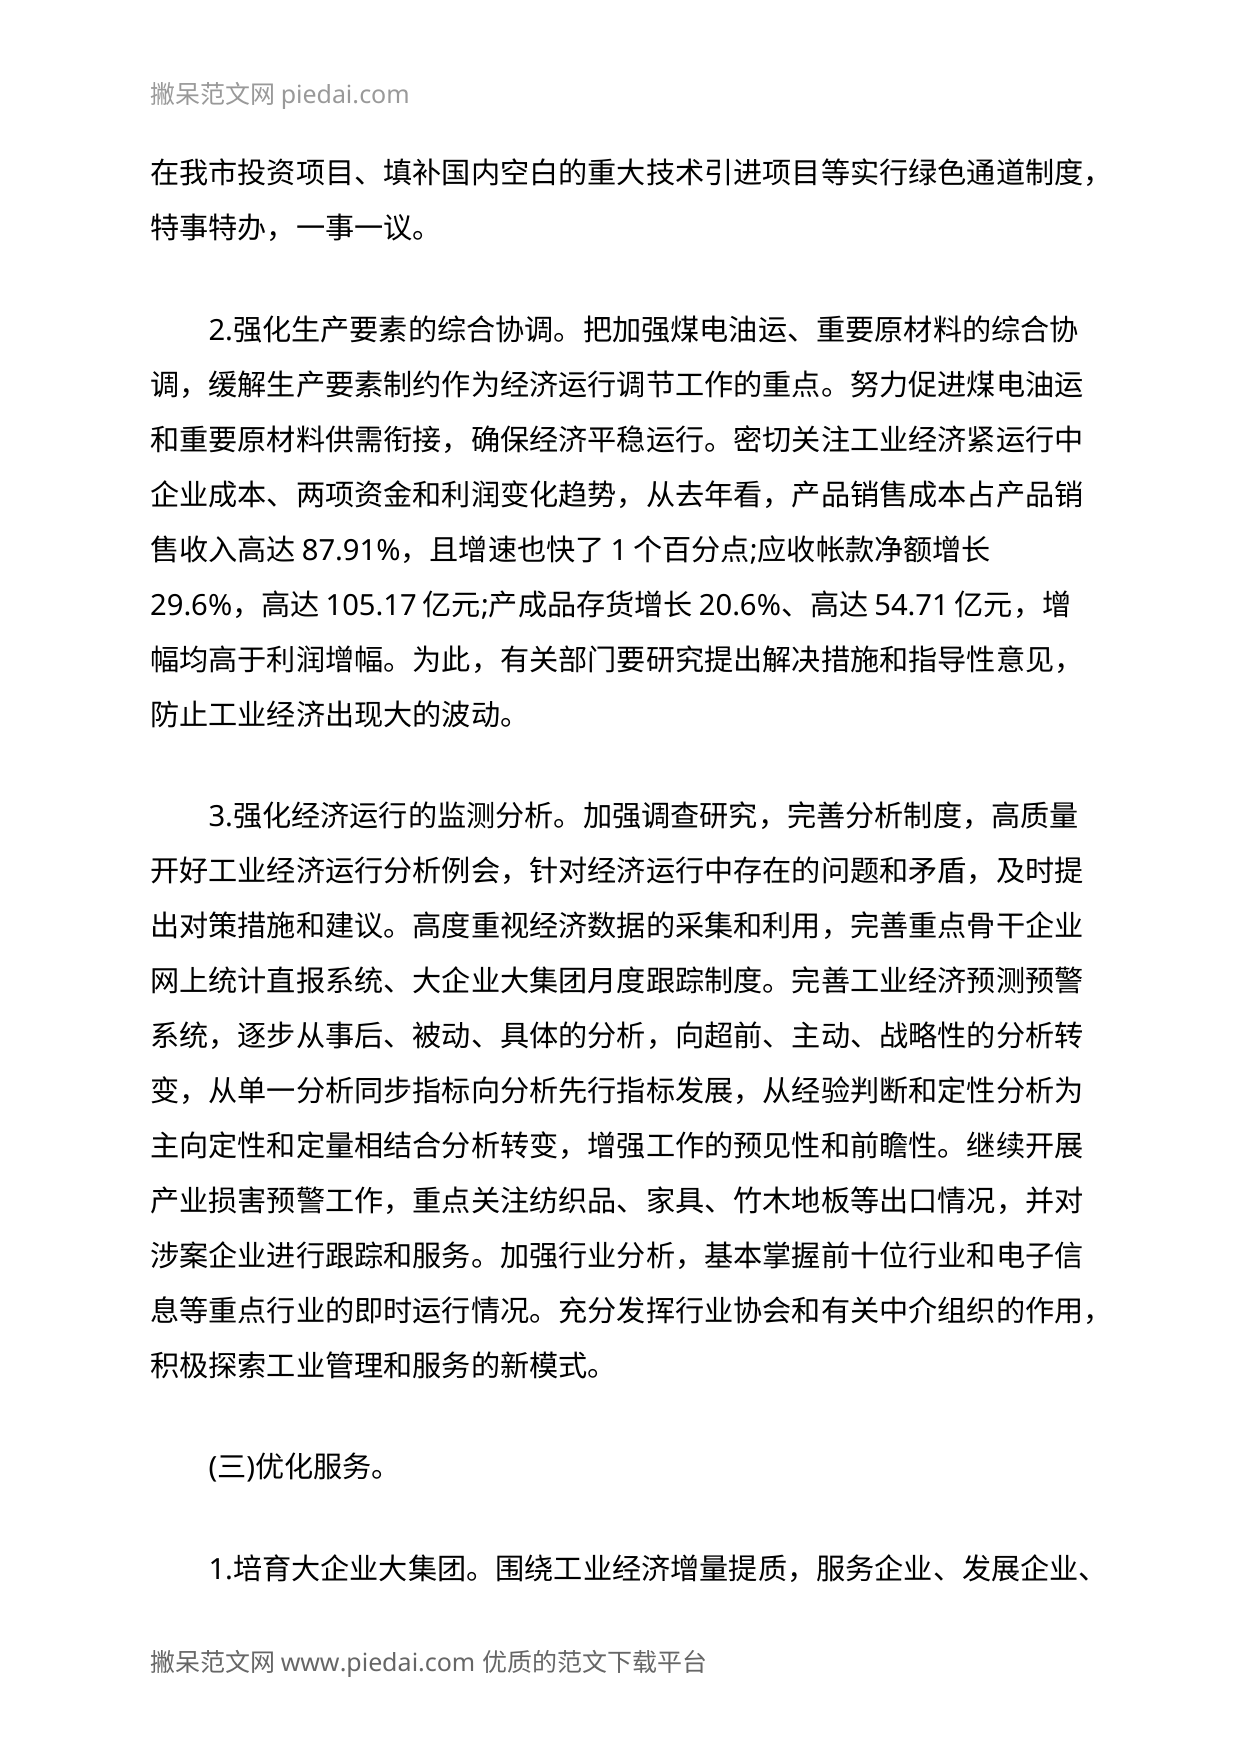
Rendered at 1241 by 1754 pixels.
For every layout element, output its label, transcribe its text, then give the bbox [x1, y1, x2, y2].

text (三)优化服务。 [150, 1444, 1090, 1486]
text 2.强化生产要素的综合协调。把加强煤电油运、重要原材料的综合协调，缓解生产要素制约作为经济运行调节工作的重点。努力促进煤电油运和重要原材料供需衔接，确保经济平稳运行。密切关注工业经济紧运行中企业成本、两项资金和利润变化趋势，从去年看，产品销售成本占产品销售收入高达87.91%，且增速也快了1个百分点;应收帐款净额增长29.6%，高达105.17亿元;产成品存货增长20.6%、高达54.71亿元，增幅均高于利润增幅。为此，有关部门要研究提出解决措施和指导性意见，防止工业经济出现大的波动。 [150, 307, 1090, 733]
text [150, 150, 1090, 247]
text 3.强化经济运行的监测分析。加强调查研究，完善分析制度，高质量开好工业经济运行分析例会，针对经济运行中存在的问题和矛盾，及时提出对策措施和建议。高度重视经济数据的采集和利用，完善重点骨干企业网上统计直报系统、大企业大集团月度跟踪制度。完善工业经济预测预警系统，逐步从事后、被动、具体的分析，向超前、主动、战略性的分析转变，从单一分析同步指标向分析先行指标发展，从经验判断和定性分析为主向定性和定量相结合分析转变，增强工作的预见性和前瞻性。继续开展产业损害预警工作，重点关注纺织品、家具、竹木地板等出口情况，并对涉案企业进行跟踪和服务。加强行业分析，基本掌握前十位行业和电子信息等重点行业的即时运行情况。充分发挥行业协会和有关中介组织的作用，积极探索工业管理和服务的新模式。 [150, 793, 1090, 1384]
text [150, 1546, 1090, 1588]
